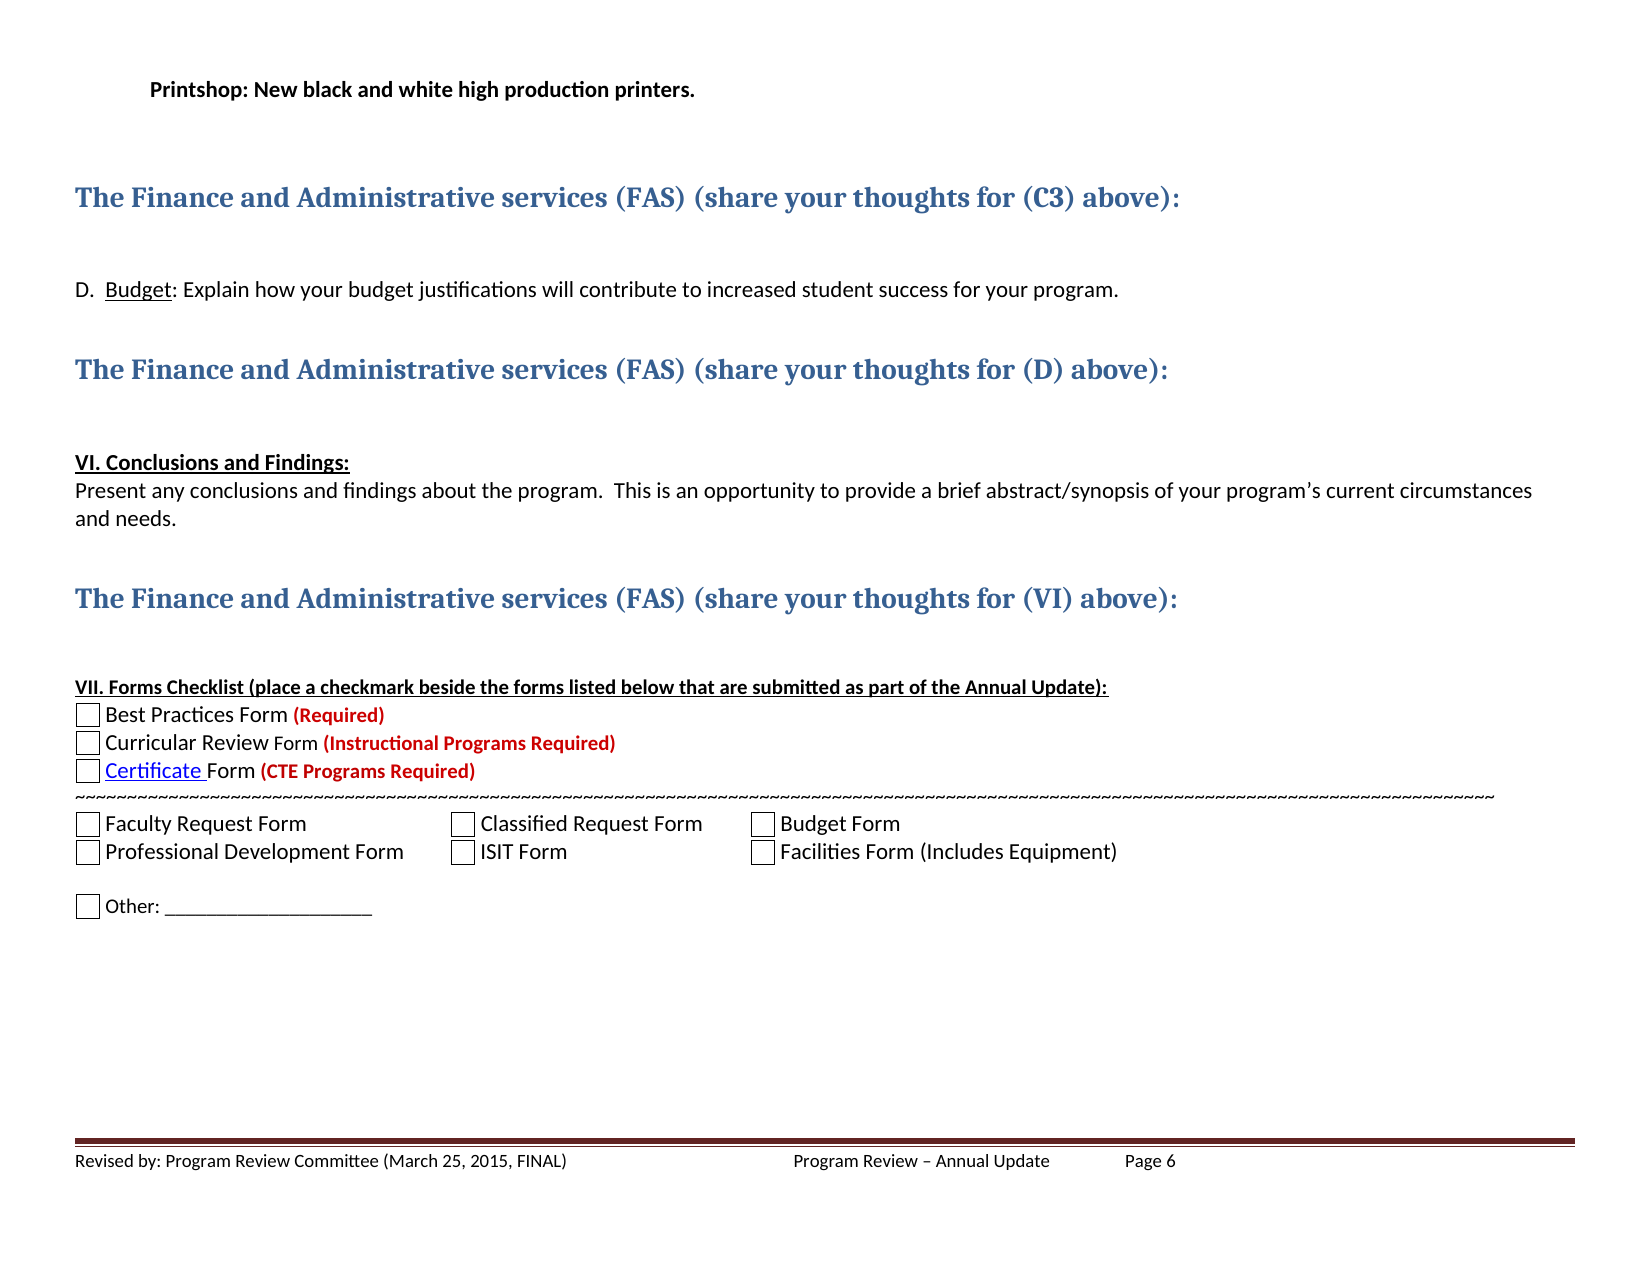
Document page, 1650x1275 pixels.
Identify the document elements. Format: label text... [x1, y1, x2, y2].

list Printshop: New black and white high production printers. [150, 75, 1575, 103]
text Professional Development Form ISIT Form Facilities Form (Includes Equipment) [75, 837, 1575, 865]
text Other: ____________________ [75, 893, 1575, 919]
subtitle The Finance and Administrative services (FAS) (share your thoughts for (D) above): [75, 354, 1575, 387]
text Faculty Request Form Classified Request Form Budget Form [75, 809, 1575, 837]
text Best Practices Form (Required) [75, 700, 1575, 728]
text VII. Forms Checklist (place a checkmark beside the forms listed below that are submitted as part of the Annual Update): [75, 674, 1575, 700]
text VI. Conclusions and Findings: [75, 448, 1575, 476]
text Certificate Form (CTE Programs Required) [75, 756, 1575, 784]
text Curricular Review Form (Instructional Programs Required) [75, 728, 1575, 756]
subtitle The Finance and Administrative services (FAS) (share your thoughts for (VI) above): [75, 582, 1575, 616]
text ~~~~~~~~~~~~~~~~~~~~~~~~~~~~~~~~~~~~~~~~~~~~~~~~~~~~~~~~~~~~~~~~~~~~~~~~~~~~~~~~~~~~~~~~~~~~~~~~~~~~~~~~~~~~~~~~~~~~~~~~~~~~~~~~~~~~~~~~~ [75, 784, 1575, 809]
text Present any conclusions and findings about the program. This is an opportunity to provide a brief abstract/synopsis of your program’s current circumstances and needs. [75, 476, 1575, 532]
subtitle The Finance and Administrative services (FAS) (share your thoughts for (C3) above): [75, 181, 1575, 214]
text D. Budget: Explain how your budget justifications will contribute to increased student success for your program. [75, 276, 1575, 304]
